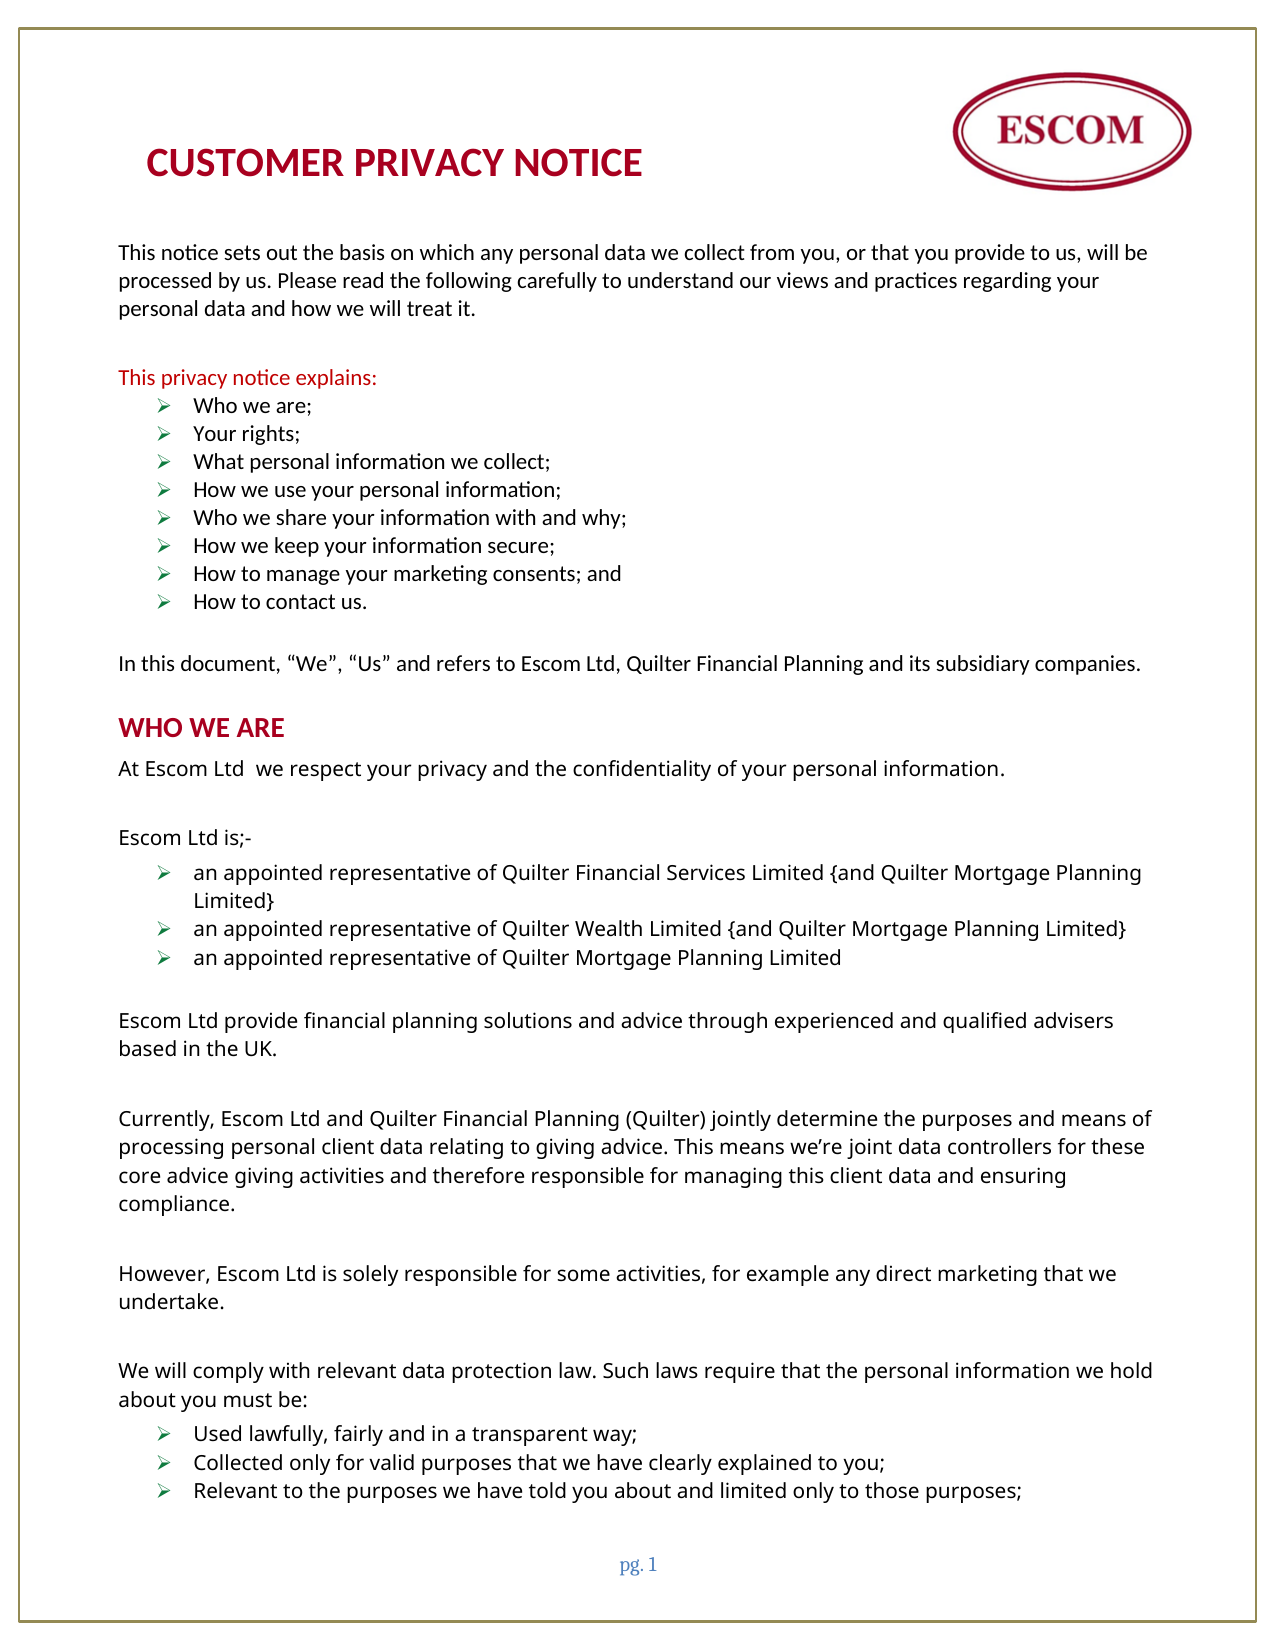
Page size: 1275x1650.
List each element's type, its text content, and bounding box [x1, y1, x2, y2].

text In this document, “We”, “Us” and refers to Escom Ltd, Quilter Financial Planning and its subsidiary companies. [118, 649, 1157, 677]
list Who we are; [156, 391, 1157, 419]
list Used lawfully, fairly and in a transparent way; [156, 1419, 1157, 1448]
picture [945, 63, 1200, 205]
text We will comply with relevant data protection law. Such laws require that the personal information we hold about you must be: [118, 1356, 1157, 1413]
list Relevant to the purposes we have told you about and limited only to those purposes; [156, 1476, 1157, 1505]
list What personal information we collect; [156, 447, 1157, 475]
text At Escom Ltd we respect your privacy and the confidentiality of your personal information. [118, 754, 1157, 782]
text CUSTOMER PRIVACY NOTICE [118, 136, 1157, 187]
text Escom Ltd is;- [118, 823, 1157, 851]
list an appointed representative of Quilter Financial Services Limited {and Quilter Mortgage Planning Limited} [156, 858, 1157, 914]
list How we use your personal information; [156, 475, 1157, 503]
list How we keep your information secure; [156, 531, 1157, 559]
text Currently, Escom Ltd and Quilter Financial Planning (Quilter) jointly determine the purposes and means of processing personal client data relating to giving advice. This means we’re joint data controllers for these core advice giving activities and therefore responsible for managing this client data and ensuring compliance. [118, 1104, 1157, 1218]
list Your rights; [156, 419, 1157, 447]
list How to manage your marketing consents; and [156, 559, 1157, 587]
text This privacy notice explains: [118, 363, 1157, 391]
list an appointed representative of Quilter Wealth Limited {and Quilter Mortgage Planning Limited} [156, 914, 1157, 943]
text However, Escom Ltd is solely responsible for some activities, for example any direct marketing that we undertake. [118, 1259, 1157, 1316]
text WHO WE ARE [118, 709, 1157, 744]
list Who we share your information with and why; [156, 503, 1157, 531]
text Escom Ltd provide financial planning solutions and advice through experienced and qualified advisers based in the UK. [118, 1006, 1157, 1063]
text This notice sets out the basis on which any personal data we collect from you, or that you provide to us, will be processed by us. Please read the following carefully to understand our views and practices regarding your personal data and how we will treat it. [118, 238, 1157, 322]
list Collected only for valid purposes that we have clearly explained to you; [156, 1448, 1157, 1476]
list How to contact us. [156, 587, 1157, 615]
list an appointed representative of Quilter Mortgage Planning Limited [156, 943, 1157, 971]
